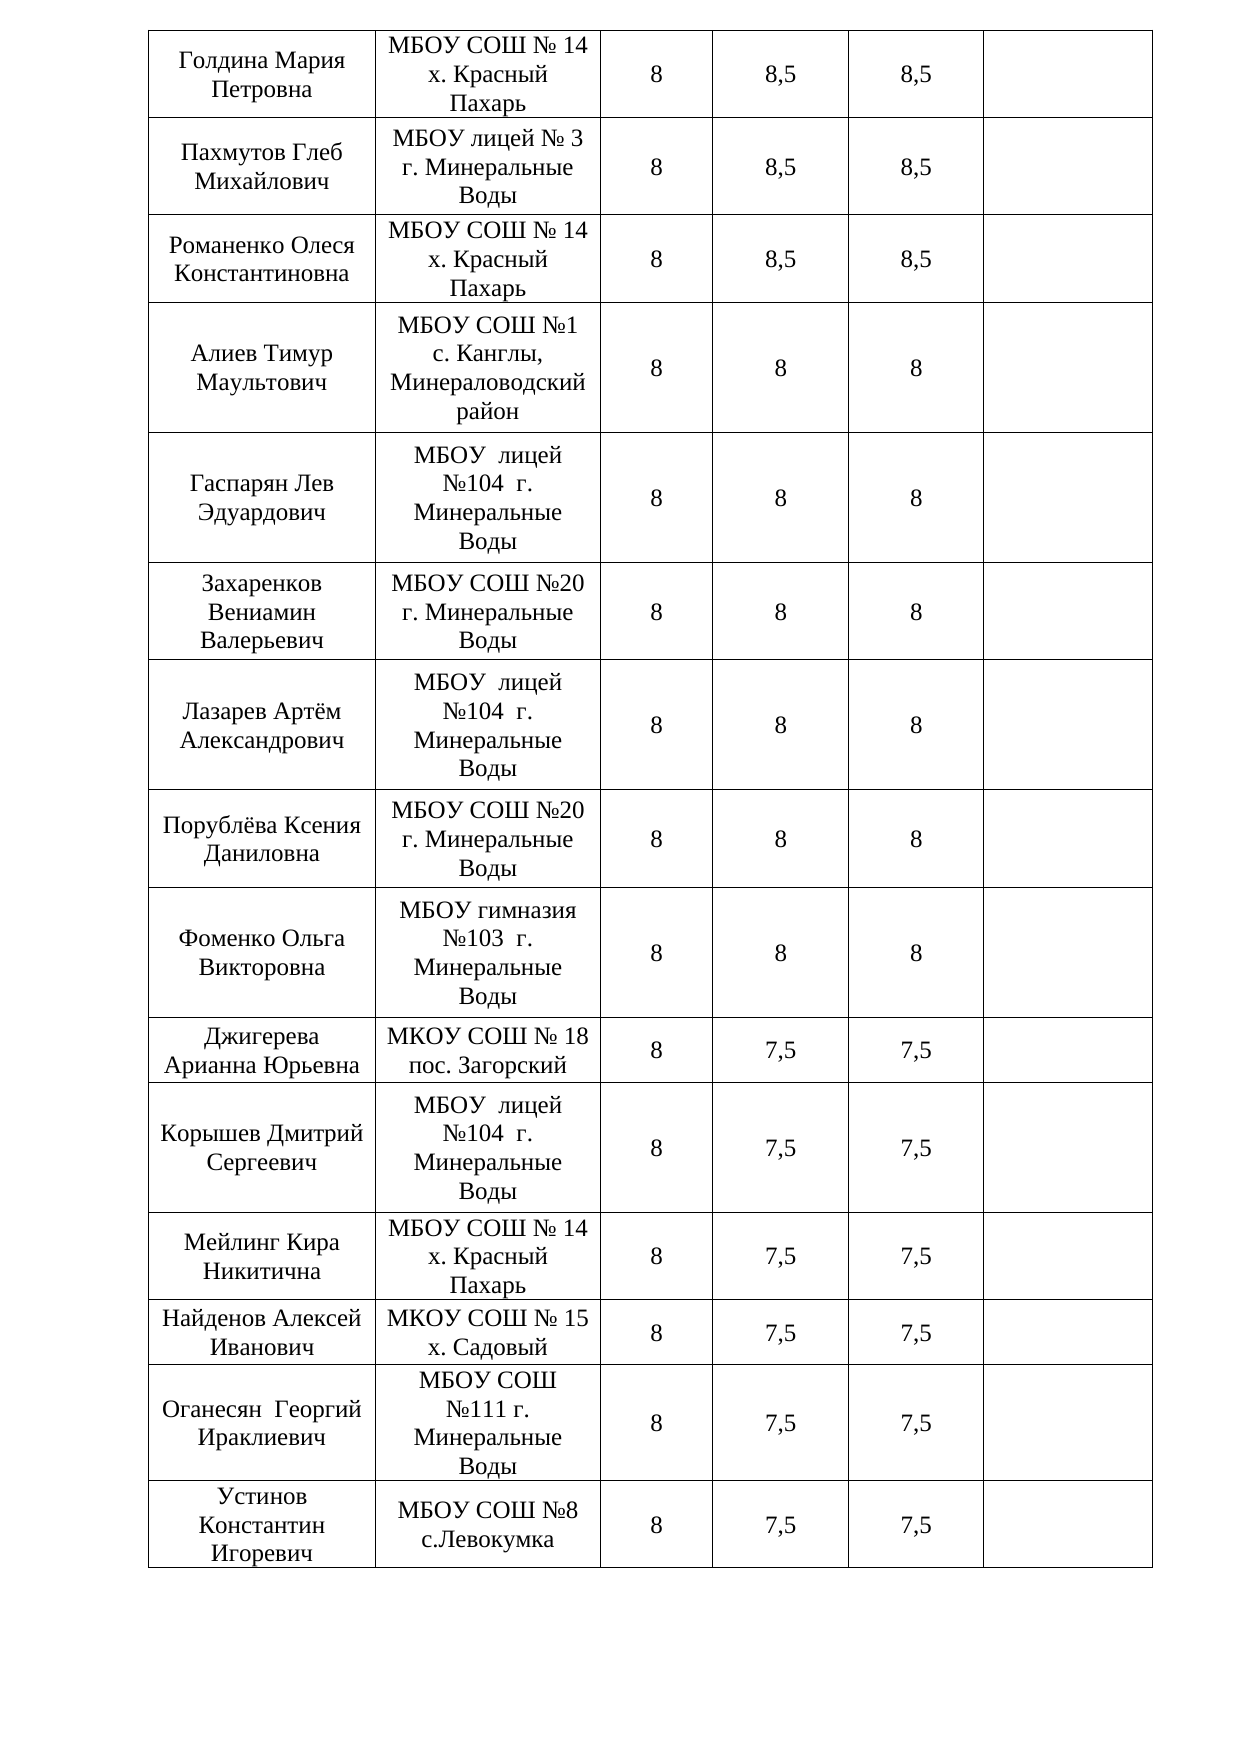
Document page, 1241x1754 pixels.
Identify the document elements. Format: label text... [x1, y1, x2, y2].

table_cell 7,5 [713, 1481, 848, 1567]
table_cell 7,5 [849, 1481, 983, 1567]
table_cell 7,5 [849, 1300, 983, 1364]
table_cell 8 [849, 660, 983, 789]
table_cell 8 [601, 215, 712, 302]
table_cell [984, 660, 1152, 789]
table_cell 8 [601, 888, 712, 1017]
table_cell 8,5 [849, 31, 983, 117]
table_cell Романенко Олеся Константиновна [149, 215, 375, 302]
table_cell 8 [601, 118, 712, 214]
table_cell Устинов Константин Игоревич [149, 1481, 375, 1567]
table_cell 7,5 [849, 1083, 983, 1212]
table_cell 8 [601, 31, 712, 117]
table_cell [984, 888, 1152, 1017]
table_cell Мейлинг Кира Никитична [149, 1213, 375, 1299]
table_cell 8 [601, 1481, 712, 1567]
table_cell Корышев Дмитрий Сергеевич [149, 1083, 375, 1212]
table_cell Гаспарян Лев Эдуардович [149, 433, 375, 562]
table_cell Фоменко Ольга Викторовна [149, 888, 375, 1017]
table_cell 8 [601, 433, 712, 562]
table_cell 8 [601, 1213, 712, 1299]
table_cell [984, 215, 1152, 302]
table_cell 8,5 [713, 215, 848, 302]
table_cell Алиев Тимур Маультович [149, 303, 375, 432]
table_cell Джигерева Арианна Юрьевна [149, 1018, 375, 1082]
table_cell Найденов Алексей Иванович [149, 1300, 375, 1364]
table_cell 8 [713, 303, 848, 432]
table_cell 8,5 [849, 215, 983, 302]
table_cell 8 [601, 1083, 712, 1212]
table_cell МБОУ СОШ №111 г. Минеральные Воды [376, 1365, 600, 1480]
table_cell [376, 31, 600, 117]
table_cell 8 [713, 888, 848, 1017]
table_cell 8 [601, 1300, 712, 1364]
table_cell 8 [713, 790, 848, 887]
table_cell [984, 1213, 1152, 1299]
table_cell 7,5 [713, 1300, 848, 1364]
table_cell 7,5 [713, 1213, 848, 1299]
table_cell 7,5 [713, 1018, 848, 1082]
table_cell МКОУ СОШ № 18 пос. Загорский [376, 1018, 600, 1082]
table_cell Голдина Мария Петровна [149, 31, 375, 117]
table_cell [984, 31, 1152, 117]
table_cell Порублёва Ксения Даниловна [149, 790, 375, 887]
table_cell 8 [713, 433, 848, 562]
table_cell МБОУ СОШ №20 г. Минеральные Воды [376, 563, 600, 659]
table_cell [984, 1300, 1152, 1364]
table_cell 8 [849, 563, 983, 659]
table_cell 8 [849, 790, 983, 887]
table_cell Пахмутов Глеб Михайлович [149, 118, 375, 214]
table_cell Лазарев Артём Александрович [149, 660, 375, 789]
table_cell [984, 1083, 1152, 1212]
table_cell МБОУ гимназия №103 г. Минеральные Воды [376, 888, 600, 1017]
table_cell 8 [713, 563, 848, 659]
table_cell 7,5 [713, 1083, 848, 1212]
table_cell 8,5 [713, 31, 848, 117]
table_cell [984, 563, 1152, 659]
table_cell 8 [849, 303, 983, 432]
table_cell 8,5 [713, 118, 848, 214]
table_cell [984, 1481, 1152, 1567]
table_cell [984, 303, 1152, 432]
table_cell 8,5 [849, 118, 983, 214]
table_cell 8 [849, 433, 983, 562]
table_cell 8 [849, 888, 983, 1017]
table_cell [984, 433, 1152, 562]
table_cell [984, 1365, 1152, 1480]
table_cell 8 [713, 660, 848, 789]
table_cell Захаренков Вениамин Валерьевич [149, 563, 375, 659]
table_cell Оганесян Георгий Ираклиевич [149, 1365, 375, 1480]
table_cell МБОУ СОШ №20 г. Минеральные Воды [376, 790, 600, 887]
table_cell МБОУ СОШ № 14 х. Красный Пахарь [376, 1213, 600, 1299]
table_cell 8 [601, 563, 712, 659]
table_cell МБОУ лицей № 3 г. Минеральные Воды [376, 118, 600, 214]
table_cell [984, 790, 1152, 887]
table_cell 7,5 [849, 1213, 983, 1299]
table_cell 7,5 [849, 1365, 983, 1480]
table_cell МБОУ лицей №104 г. Минеральные Воды [376, 1083, 600, 1212]
table_cell МБОУ СОШ №1 с. Канглы, Минераловодский район [376, 303, 600, 432]
table_cell 8 [601, 1018, 712, 1082]
table_cell МБОУ СОШ №8 с.Левокумка [376, 1481, 600, 1567]
table_cell 7,5 [713, 1365, 848, 1480]
table_cell 8 [601, 1365, 712, 1480]
table_cell МКОУ СОШ № 15 х. Садовый [376, 1300, 600, 1364]
table_cell 8 [601, 660, 712, 789]
table_cell [984, 1018, 1152, 1082]
table_cell 8 [601, 303, 712, 432]
table_cell 7,5 [849, 1018, 983, 1082]
table_cell МБОУ лицей №104 г. Минеральные Воды [376, 433, 600, 562]
table_cell МБОУ лицей №104 г. Минеральные Воды [376, 660, 600, 789]
table_cell МБОУ СОШ № 14 х. Красный Пахарь [376, 215, 600, 302]
table_cell 8 [601, 790, 712, 887]
table_cell [984, 118, 1152, 214]
